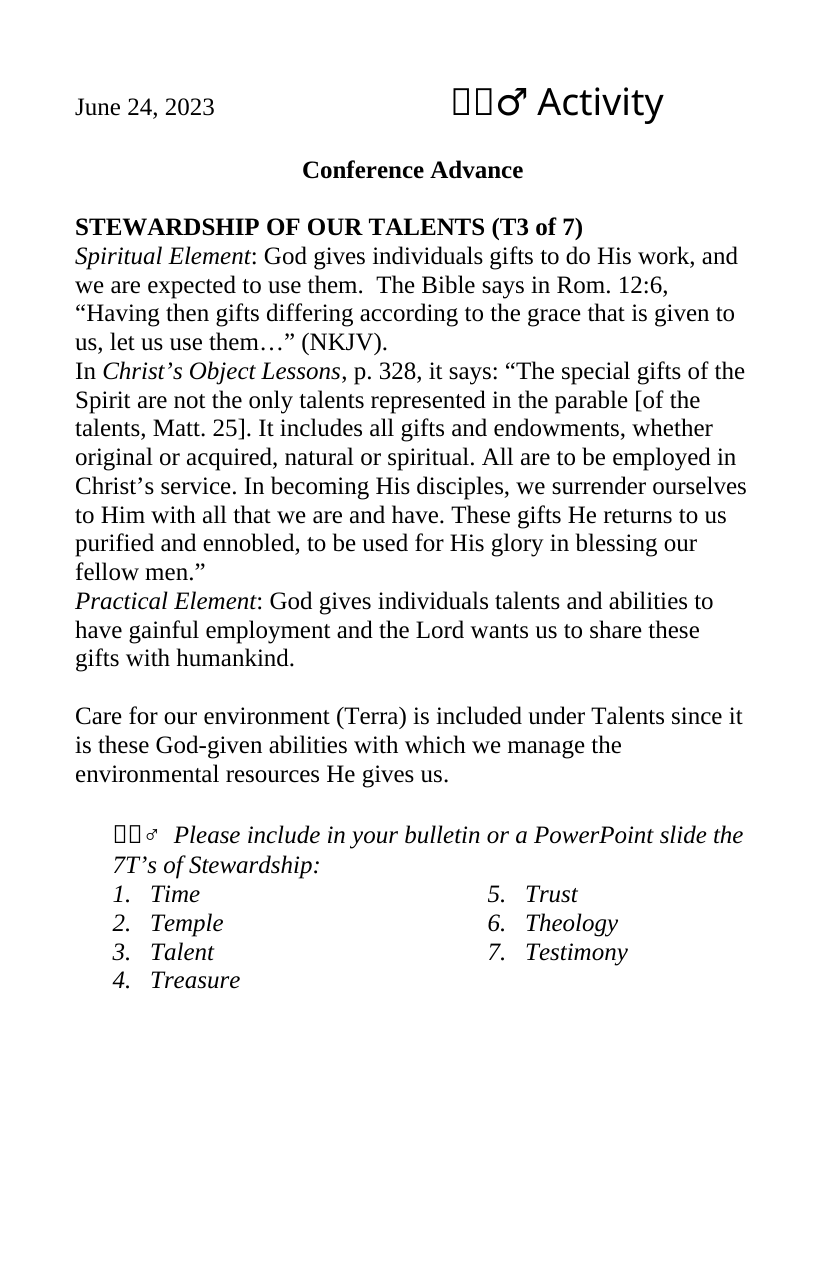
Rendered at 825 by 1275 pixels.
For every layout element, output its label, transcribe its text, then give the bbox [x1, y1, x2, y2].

text STEWARDSHIP OF OUR TALENTS (T3 of 7) [75, 212, 750, 241]
text Care for our environment (Terra) is included under Talents since it is these God-given abilities with which we manage the environmental resources He gives us. [75, 701, 750, 788]
text In Christ’s Object Lessons, p. 328, it says: “The special gifts of the Spirit are not the only talents represented in the parable [of the talents, Matt. 25]. It includes all gifts and endowments, whether original or acquired, natural or spiritual. All are to be employed in Christ’s service. In becoming His disciples, we surrender ourselves to Him with all that we are and have. These gifts He returns to us purified and ennobled, to be used for His glory in blessing our fellow men.” [75, 356, 750, 586]
text 🏃🏻‍♂️ Please include in your bulletin or a PowerPoint slide the 7T’s of Stewardship: [112, 816, 750, 879]
list Treasure [112, 966, 375, 994]
list Theology [487, 908, 750, 937]
text Practical Element: God gives individuals talents and abilities to have gainful employment and the Lord wants us to share these gifts with humankind. [75, 586, 750, 672]
list Talent [112, 937, 375, 966]
list Time [112, 879, 375, 908]
list Trust [487, 879, 750, 908]
list Temple [112, 908, 375, 937]
text Spiritual Element: God gives individuals gifts to do His work, and we are expected to use them. The Bible says in Rom. 12:6, “Having then gifts differing according to the grace that is given to us, let us use them…” (NKJV). [75, 241, 750, 356]
text Conference Advance [75, 155, 750, 183]
text June 24, 2023 🏃🏻‍♂️ Activity [75, 75, 750, 126]
list Testimony [487, 937, 750, 966]
